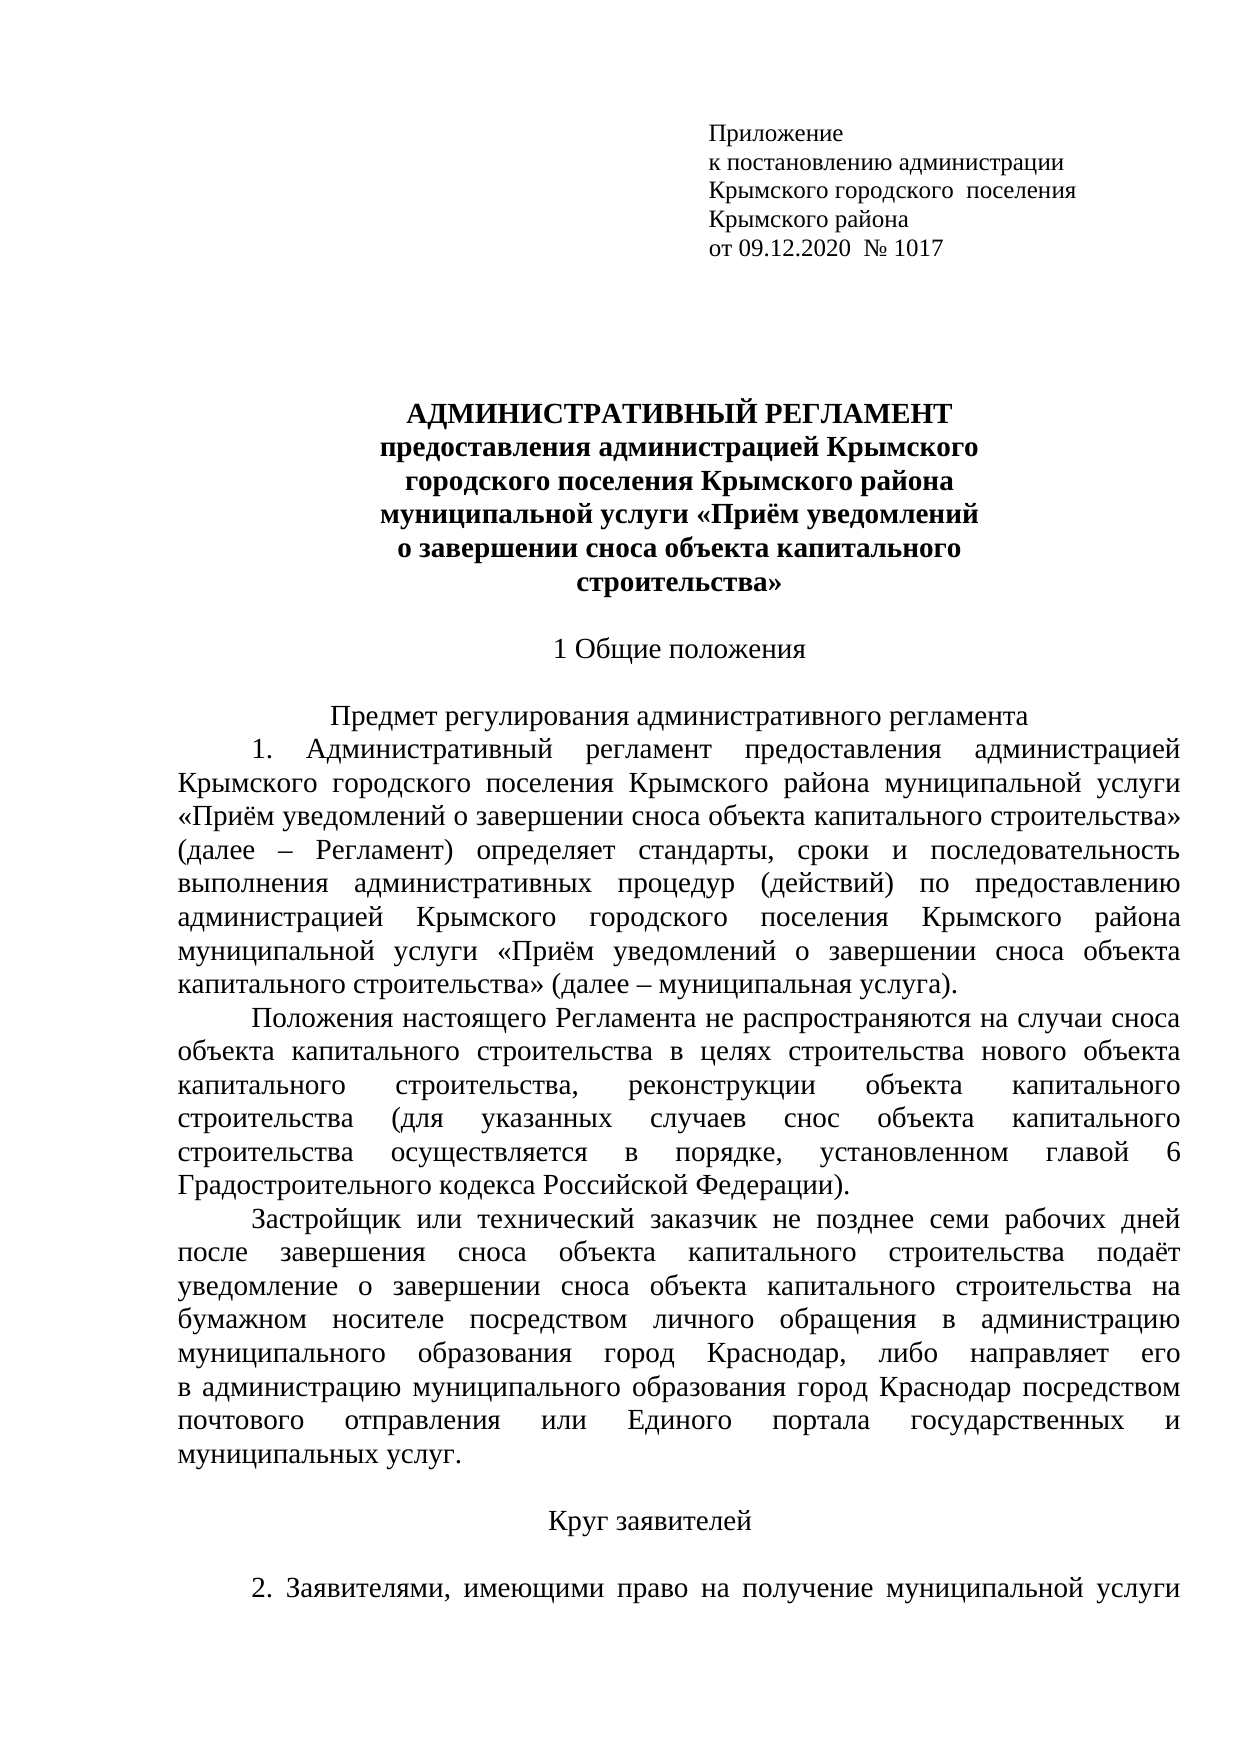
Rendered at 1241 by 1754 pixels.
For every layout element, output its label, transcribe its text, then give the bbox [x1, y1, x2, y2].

text 1 Общие положения [295, 631, 1063, 664]
text Предмет регулирования административного регламента [295, 698, 1063, 731]
text Круг заявителей [295, 1503, 1004, 1536]
text Приложение [708, 118, 1181, 147]
text АДМИНИСТРАТИВНЫЙ РЕГЛАМЕНТ [325, 396, 1034, 429]
text Крымского городского поселения [708, 176, 1181, 204]
text Положения настоящего Регламента не распространяются на случаи сноса объекта капитального строительства в целях строительства нового объекта капитального строительства, реконструкции объекта капитального строительства (для указанных случаев снос объекта капитального строительства осуществляется в порядке, установленном главой 6 Градостроительного кодекса Российской Федерации). [177, 1000, 1181, 1201]
text Застройщик или технический заказчик не позднее семи рабочих дней после завершения сноса объекта капитального строительства подаёт уведомление о завершении сноса объекта капитального строительства на бумажном носителе посредством личного обращения в администрацию муниципального образования город Краснодар, либо направляет его в администрацию муниципального образования город Краснодар посредством почтового отправления или Единого портала государственных и муниципальных услуг. [177, 1201, 1181, 1469]
text предоставления администрацией Крымского городского поселения Крымского района муниципальной услуги «Приём уведомлений о завершении сноса объекта капитального строительства» [325, 429, 1034, 597]
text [177, 1570, 1181, 1603]
text 1. Административный регламент предоставления администрацией Крымского городского поселения Крымского района муниципальной услуги «Приём уведомлений о завершении сноса объекта капитального строительства» (далее – Регламент) определяет стандарты, сроки и последовательность выполнения административных процедур (действий) по предоставлению администрацией Крымского городского поселения Крымского района муниципальной услуги «Приём уведомлений о завершении сноса объекта капитального строительства» (далее – муниципальная услуга). [177, 731, 1181, 1000]
text Крымского района от 09.12.2020 № 1017 [708, 204, 1181, 262]
text к постановлению администрации [708, 147, 1181, 176]
